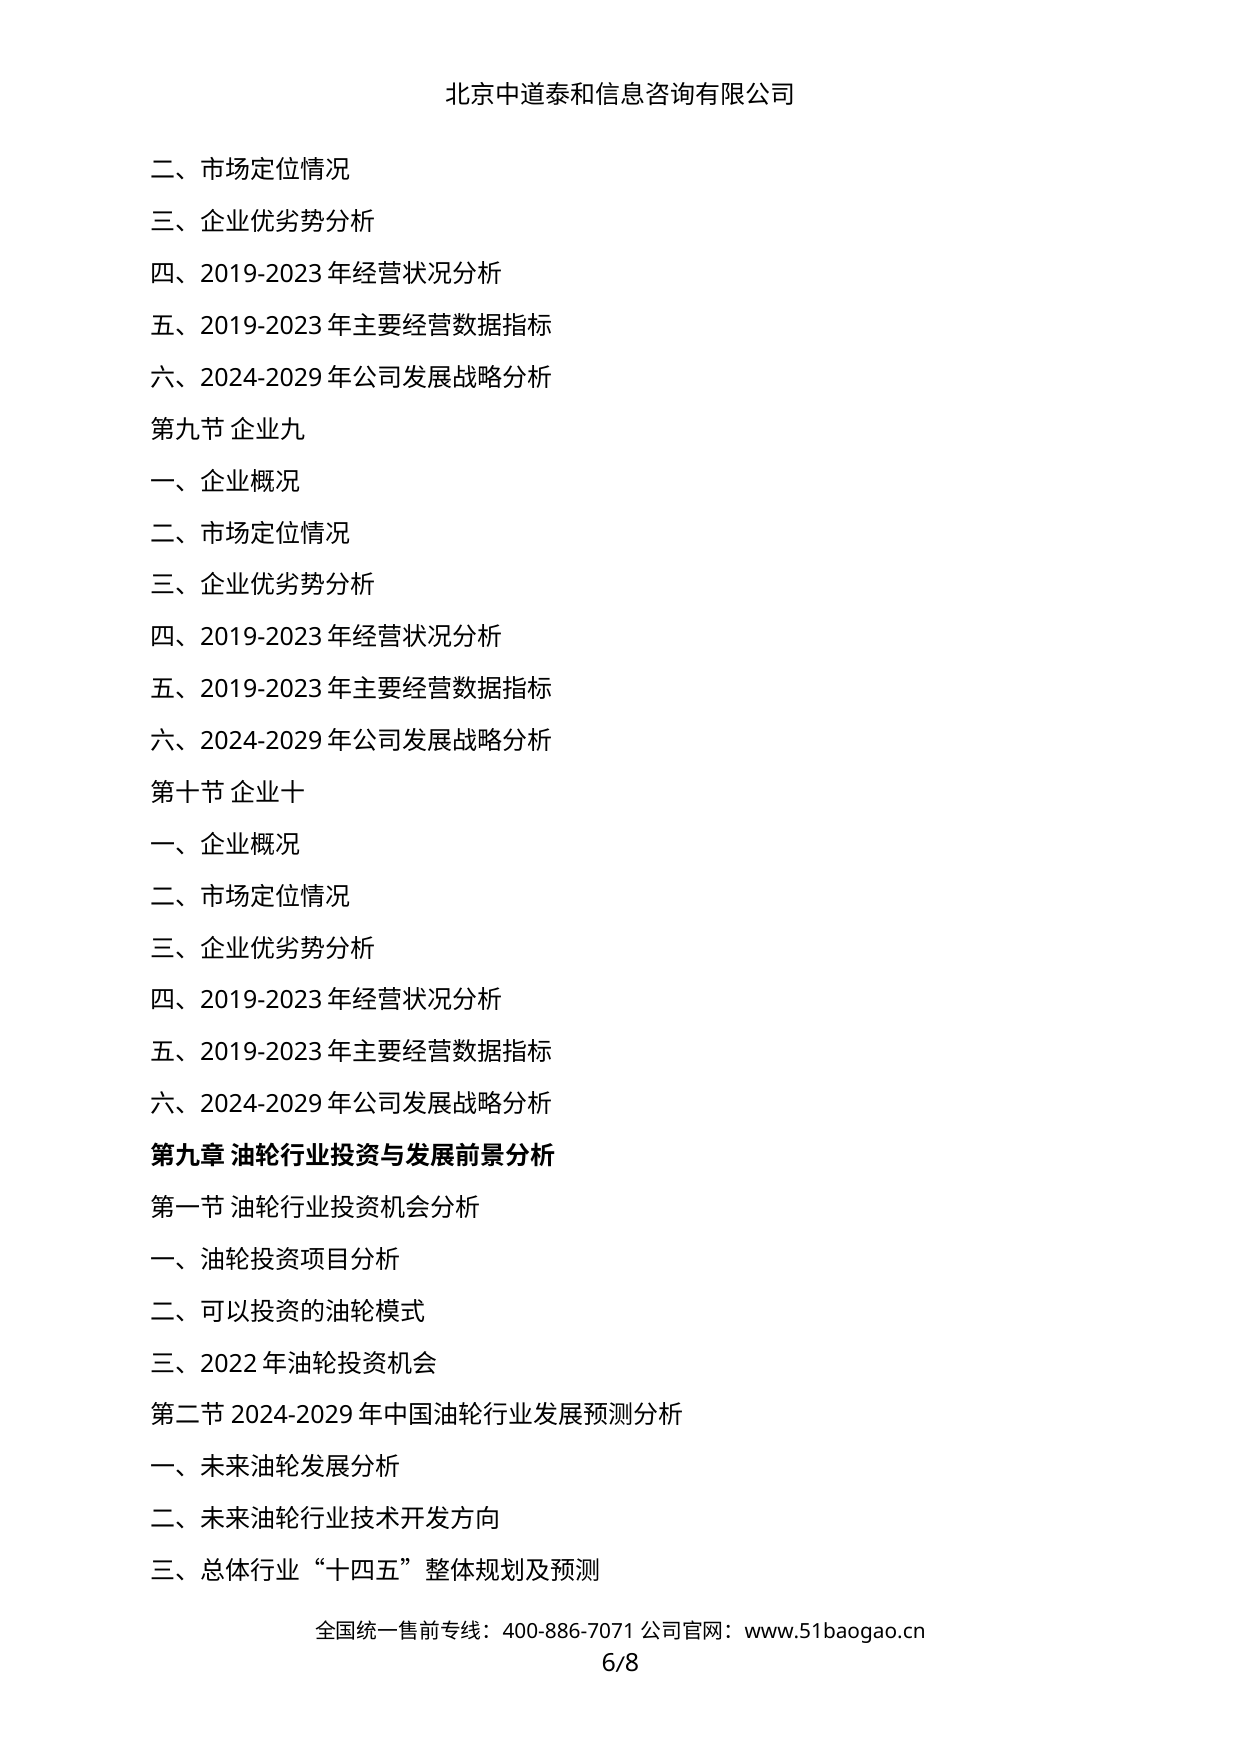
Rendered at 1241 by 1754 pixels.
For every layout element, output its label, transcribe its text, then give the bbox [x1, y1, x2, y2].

text 二、未来油轮行业技术开发方向 [150, 1499, 1090, 1535]
text 二、市场定位情况 [150, 513, 1090, 549]
text 四、2019-2023年经营状况分析 [150, 980, 1090, 1016]
text 五、2019-2023年主要经营数据指标 [150, 1032, 1090, 1068]
text 一、企业概况 [150, 461, 1090, 497]
text 一、企业概况 [150, 824, 1090, 861]
text 三、企业优劣势分析 [150, 928, 1090, 964]
text 一、未来油轮发展分析 [150, 1447, 1090, 1483]
text 二、市场定位情况 [150, 150, 1090, 186]
text 四、2019-2023年经营状况分析 [150, 617, 1090, 653]
text 四、2019-2023年经营状况分析 [150, 254, 1090, 290]
text 五、2019-2023年主要经营数据指标 [150, 306, 1090, 342]
text 一、油轮投资项目分析 [150, 1239, 1090, 1276]
text 六、2024-2029年公司发展战略分析 [150, 721, 1090, 757]
text 五、2019-2023年主要经营数据指标 [150, 669, 1090, 705]
text 二、市场定位情况 [150, 876, 1090, 912]
text 三、2022年油轮投资机会 [150, 1343, 1090, 1379]
text 第一节 油轮行业投资机会分析 [150, 1187, 1090, 1224]
text 第九章 油轮行业投资与发展前景分析 [150, 1136, 1090, 1172]
text 二、可以投资的油轮模式 [150, 1291, 1090, 1327]
text 第十节 企业十 [150, 772, 1090, 809]
text 六、2024-2029年公司发展战略分析 [150, 357, 1090, 394]
text 三、企业优劣势分析 [150, 565, 1090, 601]
text 三、企业优劣势分析 [150, 202, 1090, 238]
text 三、总体行业“十四五”整体规划及预测 [150, 1551, 1090, 1587]
text 六、2024-2029年公司发展战略分析 [150, 1084, 1090, 1120]
text 第二节 2024-2029年中国油轮行业发展预测分析 [150, 1395, 1090, 1431]
text 第九节 企业九 [150, 409, 1090, 446]
